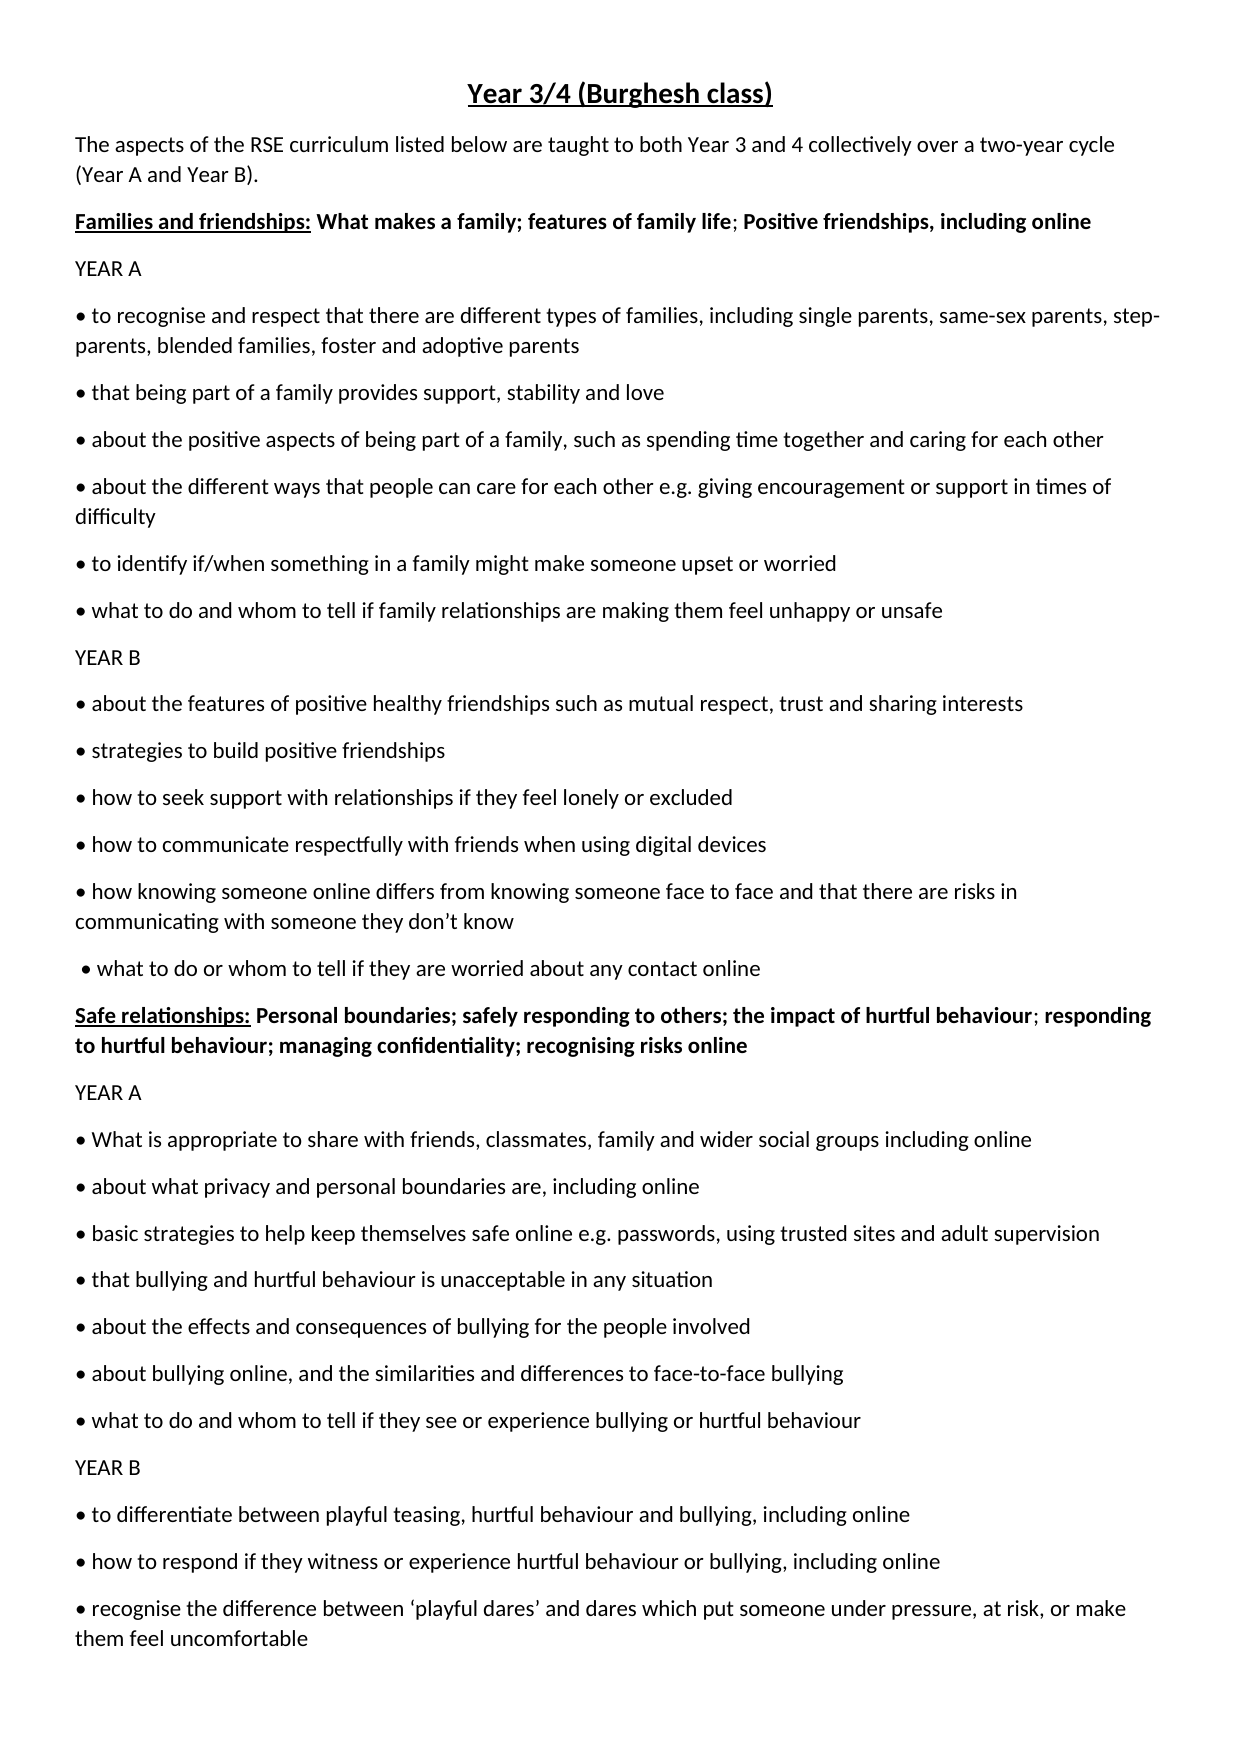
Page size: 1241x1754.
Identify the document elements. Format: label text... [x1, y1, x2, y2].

text • to differentiate between playful teasing, hurtful behaviour and bullying, including online [75, 1500, 1165, 1528]
text • about the positive aspects of being part of a family, such as spending time together and caring for each other [75, 425, 1165, 453]
text • how to seek support with relationships if they feel lonely or excluded [75, 783, 1165, 811]
text YEAR A [75, 254, 1165, 282]
text • about the effects and consequences of bullying for the people involved [75, 1312, 1165, 1340]
text • about the different ways that people can care for each other e.g. giving encouragement or support in times of difficulty [75, 472, 1165, 530]
text The aspects of the RSE curriculum listed below are taught to both Year 3 and 4 collectively over a two-year cycle (Year A and Year B). [75, 130, 1165, 188]
text • to recognise and respect that there are different types of families, including single parents, same-sex parents, step-parents, blended families, foster and adoptive parents [75, 301, 1165, 359]
text • how knowing someone online differs from knowing someone face to face and that there are risks in communicating with someone they don’t know [75, 877, 1165, 935]
text • What is appropriate to share with friends, classmates, family and wider social groups including online [75, 1125, 1165, 1153]
text • what to do and whom to tell if family relationships are making them feel unhappy or unsafe [75, 596, 1165, 624]
text • about bullying online, and the similarities and differences to face-to-face bullying [75, 1359, 1165, 1387]
text YEAR B [75, 1453, 1165, 1481]
text • what to do and whom to tell if they see or experience bullying or hurtful behaviour [75, 1406, 1165, 1434]
text YEAR B [75, 643, 1165, 671]
text • that being part of a family provides support, stability and love [75, 378, 1165, 406]
text • about what privacy and personal boundaries are, including online [75, 1172, 1165, 1200]
text YEAR A [75, 1078, 1165, 1106]
text • recognise the difference between ‘playful dares’ and dares which put someone under pressure, at risk, or make them feel uncomfortable [75, 1594, 1165, 1652]
text Year 3/4 (Burghesh class) [75, 75, 1165, 111]
text Safe relationships: Personal boundaries; safely responding to others; the impact of hurtful behaviour; responding to hurtful behaviour; managing confidentiality; recognising risks online [75, 1001, 1165, 1059]
text • basic strategies to help keep themselves safe online e.g. passwords, using trusted sites and adult supervision [75, 1219, 1165, 1247]
text Families and friendships: What makes a family; features of family life; Positive friendships, including online [75, 207, 1165, 235]
text • how to respond if they witness or experience hurtful behaviour or bullying, including online [75, 1547, 1165, 1575]
text • about the features of positive healthy friendships such as mutual respect, trust and sharing interests [75, 689, 1165, 717]
text • strategies to build positive friendships [75, 736, 1165, 764]
text • that bullying and hurtful behaviour is unacceptable in any situation [75, 1266, 1165, 1293]
text • to identify if/when something in a family might make someone upset or worried [75, 549, 1165, 577]
text • how to communicate respectfully with friends when using digital devices [75, 830, 1165, 858]
text • what to do or whom to tell if they are worried about any contact online [75, 954, 1165, 982]
